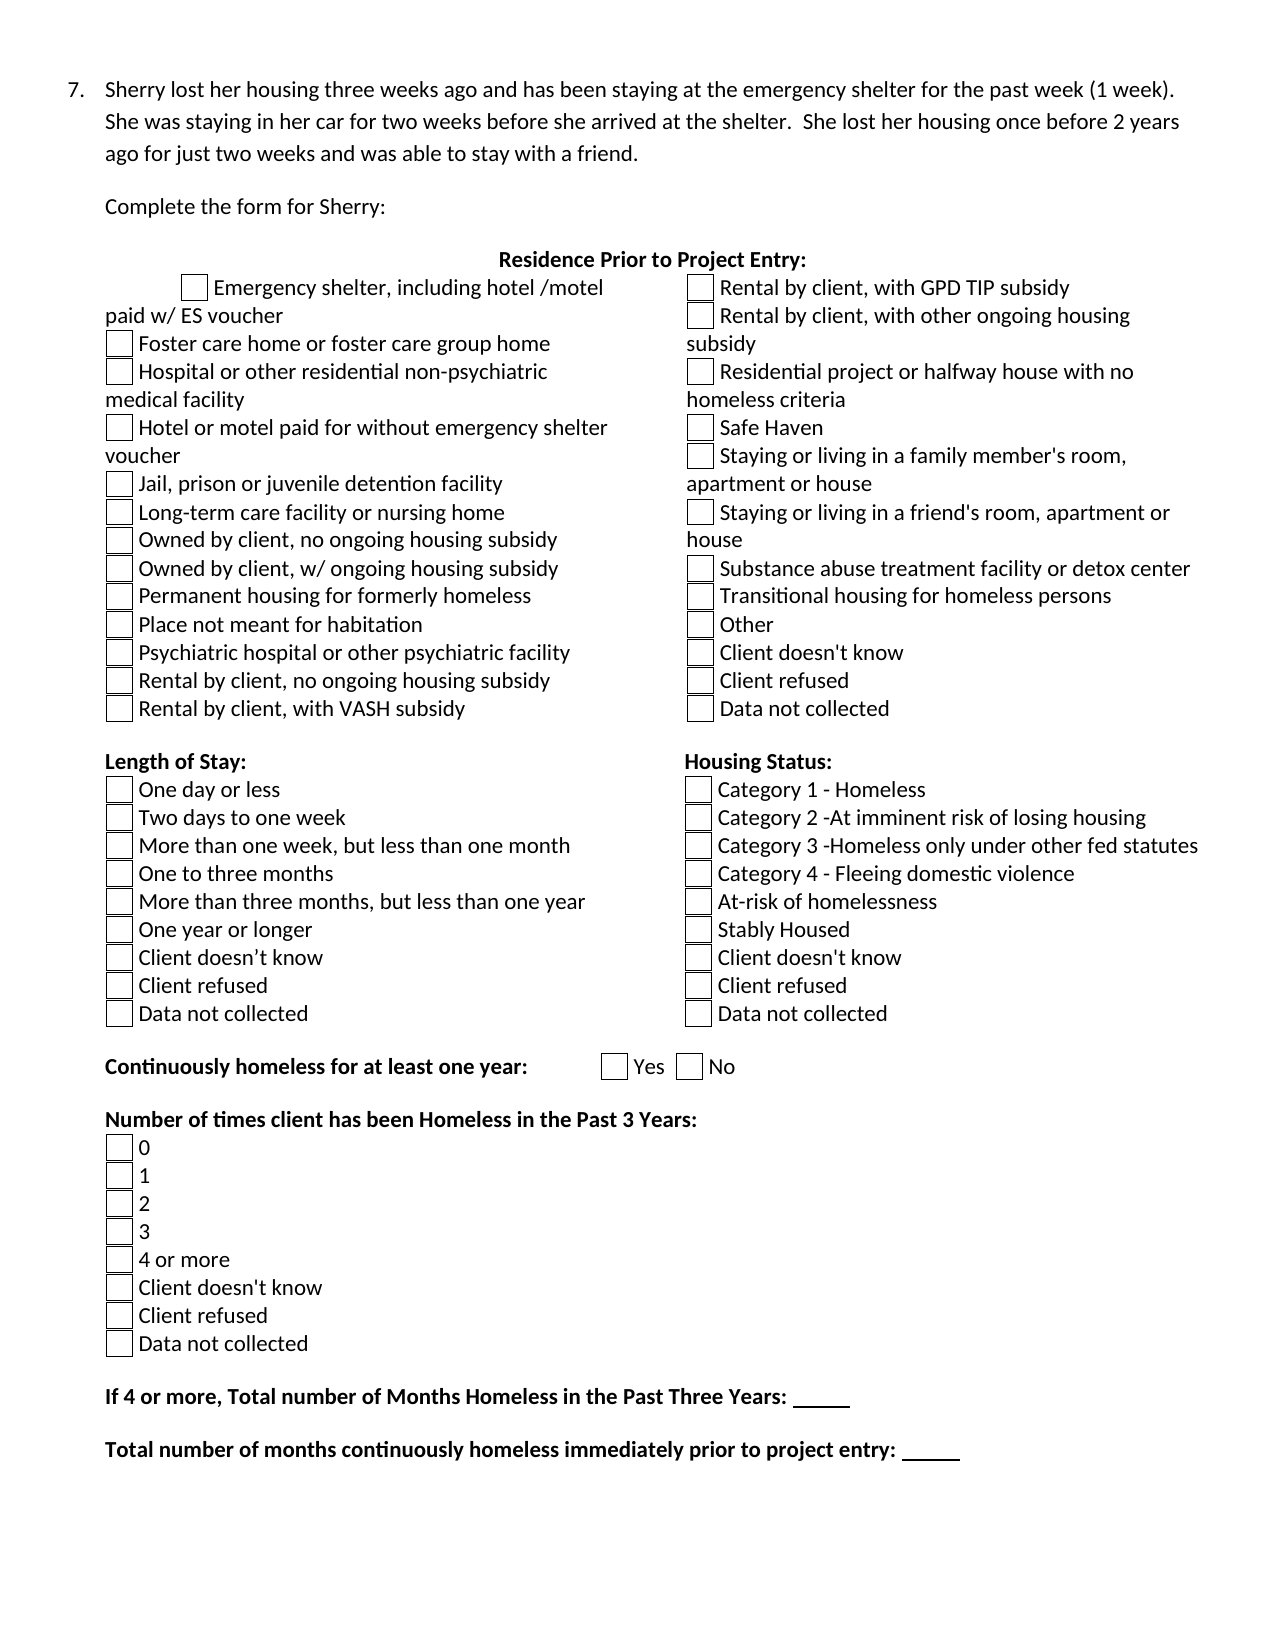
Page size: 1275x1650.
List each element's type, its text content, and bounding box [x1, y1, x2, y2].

text Substance abuse treatment facility or detox center [686, 554, 1200, 582]
text At-risk of homelessness [684, 887, 1200, 915]
text Residential project or halfway house with no homeless criteria [686, 357, 1200, 413]
text Category 4 - Fleeing domestic violence [684, 859, 1200, 887]
text Length of Stay: [105, 747, 600, 775]
text Long-term care facility or nursing home [105, 498, 619, 526]
text Category 1 - Homeless [684, 775, 1200, 803]
text Category 3 -Homeless only under other fed statutes [684, 831, 1200, 859]
text If 4 or more, Total number of Months Homeless in the Past Three Years: [105, 1382, 1200, 1410]
text Complete the form for Sherry: [105, 192, 1200, 220]
text Number of times client has been Homeless in the Past 3 Years: [105, 1105, 1200, 1133]
text Data not collected [105, 1329, 1200, 1357]
text Client refused [686, 666, 1200, 694]
text More than three months, but less than one year [105, 887, 600, 915]
text One day or less [105, 775, 600, 803]
text Stably Housed [684, 915, 1200, 943]
text Continuously homeless for at least one year: Yes No [105, 1052, 1200, 1080]
text Rental by client, no ongoing housing subsidy [105, 666, 619, 694]
text One year or longer [105, 915, 600, 943]
text Transitional housing for homeless persons [686, 582, 1200, 610]
text One to three months [105, 859, 600, 887]
text Client doesn’t know [105, 943, 600, 971]
text Data not collected [105, 999, 600, 1027]
text Staying or living in a friend's room, apartment or house [686, 498, 1200, 554]
text Residence Prior to Project Entry: [105, 245, 1200, 273]
text Permanent housing for formerly homeless [105, 582, 619, 610]
text Other [686, 610, 1200, 638]
text 4 or more [105, 1245, 1200, 1273]
text Owned by client, no ongoing housing subsidy [105, 526, 619, 554]
text Two days to one week [105, 803, 600, 831]
text 0 [105, 1133, 1200, 1161]
text Client refused [105, 971, 600, 999]
text 3 [105, 1217, 1200, 1245]
text Housing Status: [684, 747, 1200, 775]
text More than one week, but less than one month [105, 831, 600, 859]
text Rental by client, with other ongoing housing subsidy [686, 301, 1200, 357]
text Staying or living in a family member's room, apartment or house [686, 442, 1200, 498]
text 2 [105, 1189, 1200, 1217]
text Data not collected [684, 999, 1200, 1027]
text Psychiatric hospital or other psychiatric facility [105, 638, 619, 666]
text Category 2 -At imminent risk of losing housing [684, 803, 1200, 831]
text Total number of months continuously homeless immediately prior to project entry: [105, 1435, 1200, 1463]
text Hotel or motel paid for without emergency shelter voucher [105, 413, 619, 469]
text Data not collected [686, 694, 1200, 722]
text Rental by client, with GPD TIP subsidy [686, 273, 1200, 301]
text Client refused [684, 971, 1200, 999]
text Safe Haven [686, 413, 1200, 442]
text Rental by client, with VASH subsidy [105, 694, 619, 722]
text Owned by client, w/ ongoing housing subsidy [105, 554, 619, 582]
text 1 [105, 1161, 1200, 1189]
text Emergency shelter, including hotel /motel paid w/ ES voucher [105, 273, 619, 329]
text Client doesn't know [684, 943, 1200, 971]
text Place not meant for habitation [105, 610, 619, 638]
text Hospital or other residential non-psychiatric medical facility [105, 357, 619, 413]
text Client doesn't know [686, 638, 1200, 666]
text Jail, prison or juvenile detention facility [105, 469, 619, 498]
text Client refused [105, 1301, 1200, 1329]
text Foster care home or foster care group home [105, 329, 619, 357]
text Client doesn't know [105, 1273, 1200, 1301]
list Sherry lost her housing three weeks ago and has been staying at the emergency shelter for the past week (1 week). She was staying in her car for two weeks before she arrived at the shelter. She lost her housing once before 2 years ago for just two weeks and was able to stay with a friend. [67, 75, 1200, 167]
